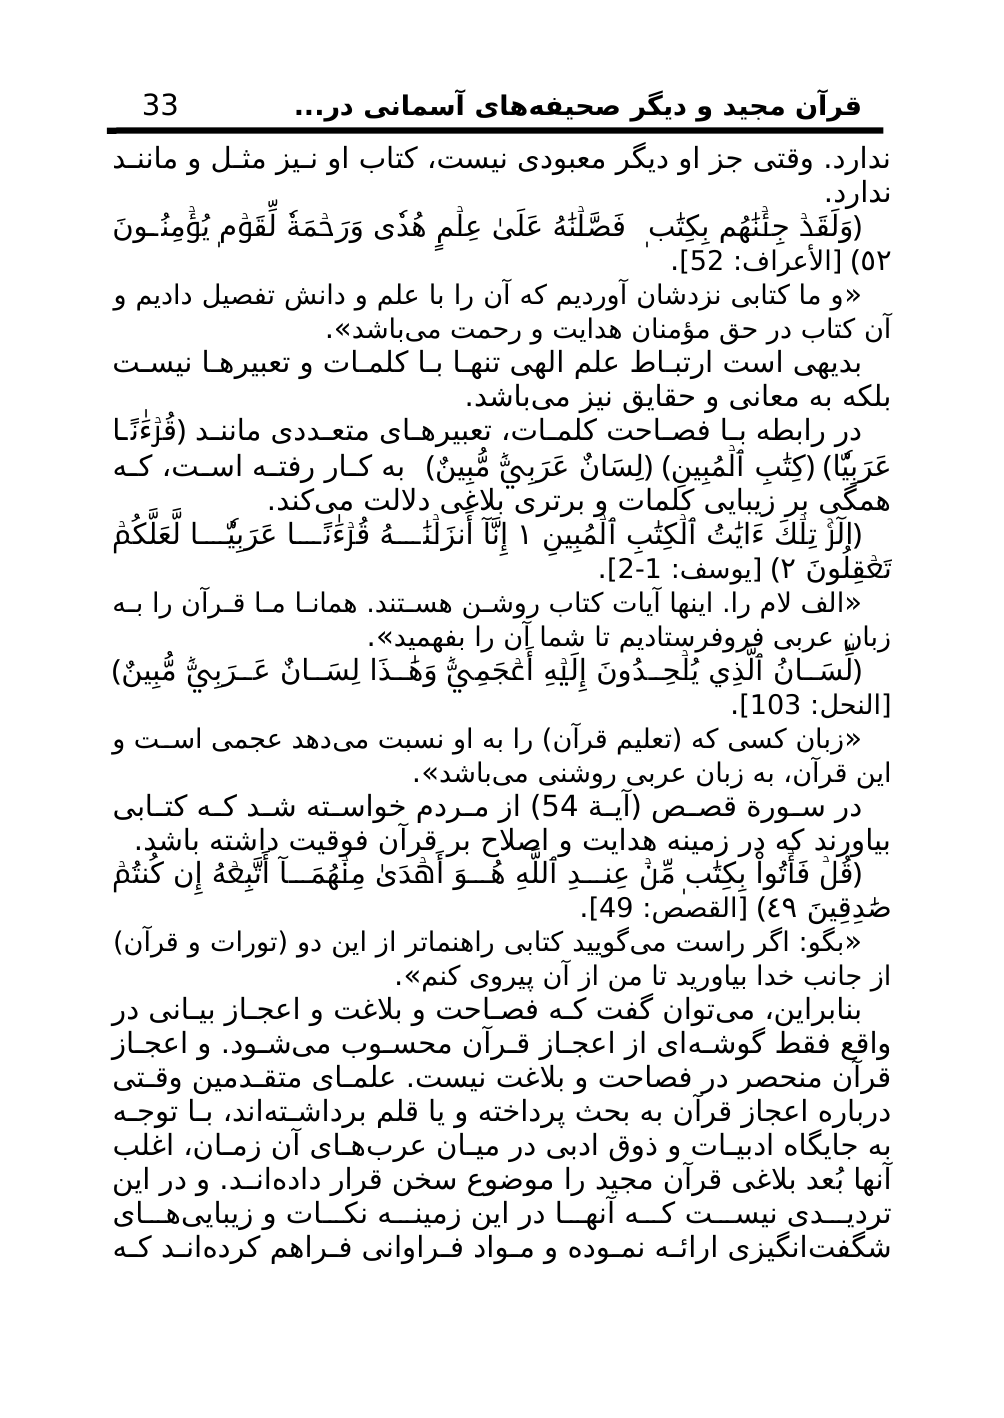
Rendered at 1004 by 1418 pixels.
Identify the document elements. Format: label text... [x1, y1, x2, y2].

text در سورة قصص (آیة 54) از مردم خواسته شد که کتابی بیاورند که در زمینه هدایت و اصلاح بر قرآن فوقیت داشته باشد. [112, 789, 892, 857]
text ﴿وَلَقَدۡ جِئۡنَٰهُم بِكِتَٰبٖ فَصَّلۡنَٰهُ عَلَىٰ عِلۡمٍ هُدٗى وَرَحۡمَةٗ لِّقَوۡمٖ يُؤۡمِنُونَ ٥٢﴾ [الأعراف: 52]. [112, 209, 892, 277]
text بدیهی است ارتباط علم الهی تنها با کلمات و تعبیرها نیست بلکه به معانی و حقایق نیز می‌باشد. [112, 345, 892, 413]
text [112, 993, 892, 1264]
text ﴿قُلۡ فَأۡتُواْ بِكِتَٰبٖ مِّنۡ عِندِ ٱللَّهِ هُوَ أَهۡدَىٰ مِنۡهُمَآ أَتَّبِعۡهُ إِن كُنتُمۡ صَٰدِقِينَ ٤٩﴾ [القصص: 49]. [112, 857, 892, 925]
text «بگو: اگر راست می‌گویید کتابی راهنماتر از این دو (تورات و قرآن) از جانب خدا بیاورید تا من از آن پیروی کنم». [112, 925, 892, 993]
text ﴿الٓرۚ تِلۡكَ ءَايَٰتُ ٱلۡكِتَٰبِ ٱلۡمُبِينِ ١ إِنَّآ أَنزَلۡنَٰهُ قُرۡءَٰنًا عَرَبِيّٗا لَّعَلَّكُمۡ تَعۡقِلُونَ ٢﴾ [یوسف: 1-2]. [112, 517, 892, 585]
text «زبان کسی که (تعلیم قرآن) را به او نسبت می‌دهد عجمی است و این قرآن، به زبان عربی روشنی می‌باشد». [112, 721, 892, 789]
text «الف لام را. اینها آیات کتاب روشن هستند. همانا ما قرآن را به زبان عربی فروفرستادیم تا شما آن را بفهمید». [112, 585, 892, 653]
text «و ما کتابی نزدشان آوردیم که آن را با علم و دانش تفصیل دادیم و آن کتاب در حق مؤمنان هدایت و رحمت می‌باشد». [112, 277, 892, 345]
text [112, 141, 892, 209]
text ﴿لِّسَانُ ٱلَّذِي يُلۡحِدُونَ إِلَيۡهِ أَعۡجَمِيّٞ وَهَٰذَا لِسَانٌ عَرَبِيّٞ مُّبِينٌ﴾ [النحل: 103]. [112, 653, 892, 721]
text در رابطه با فصاحت کلمات، تعبیرهای متعددی مانند ﴿قُرۡءَٰنًا عَرَبِيّٗا﴾ ﴿كِتَٰبِ ٱلۡمُبِينِ﴾ ﴿لِسَانٌ عَرَبِيّٞ مُّبِينٌ﴾ به کار رفته است، که همگی بر زیبایی کلمات و برتری بلاغی دلالت می‌کند. [112, 413, 892, 517]
